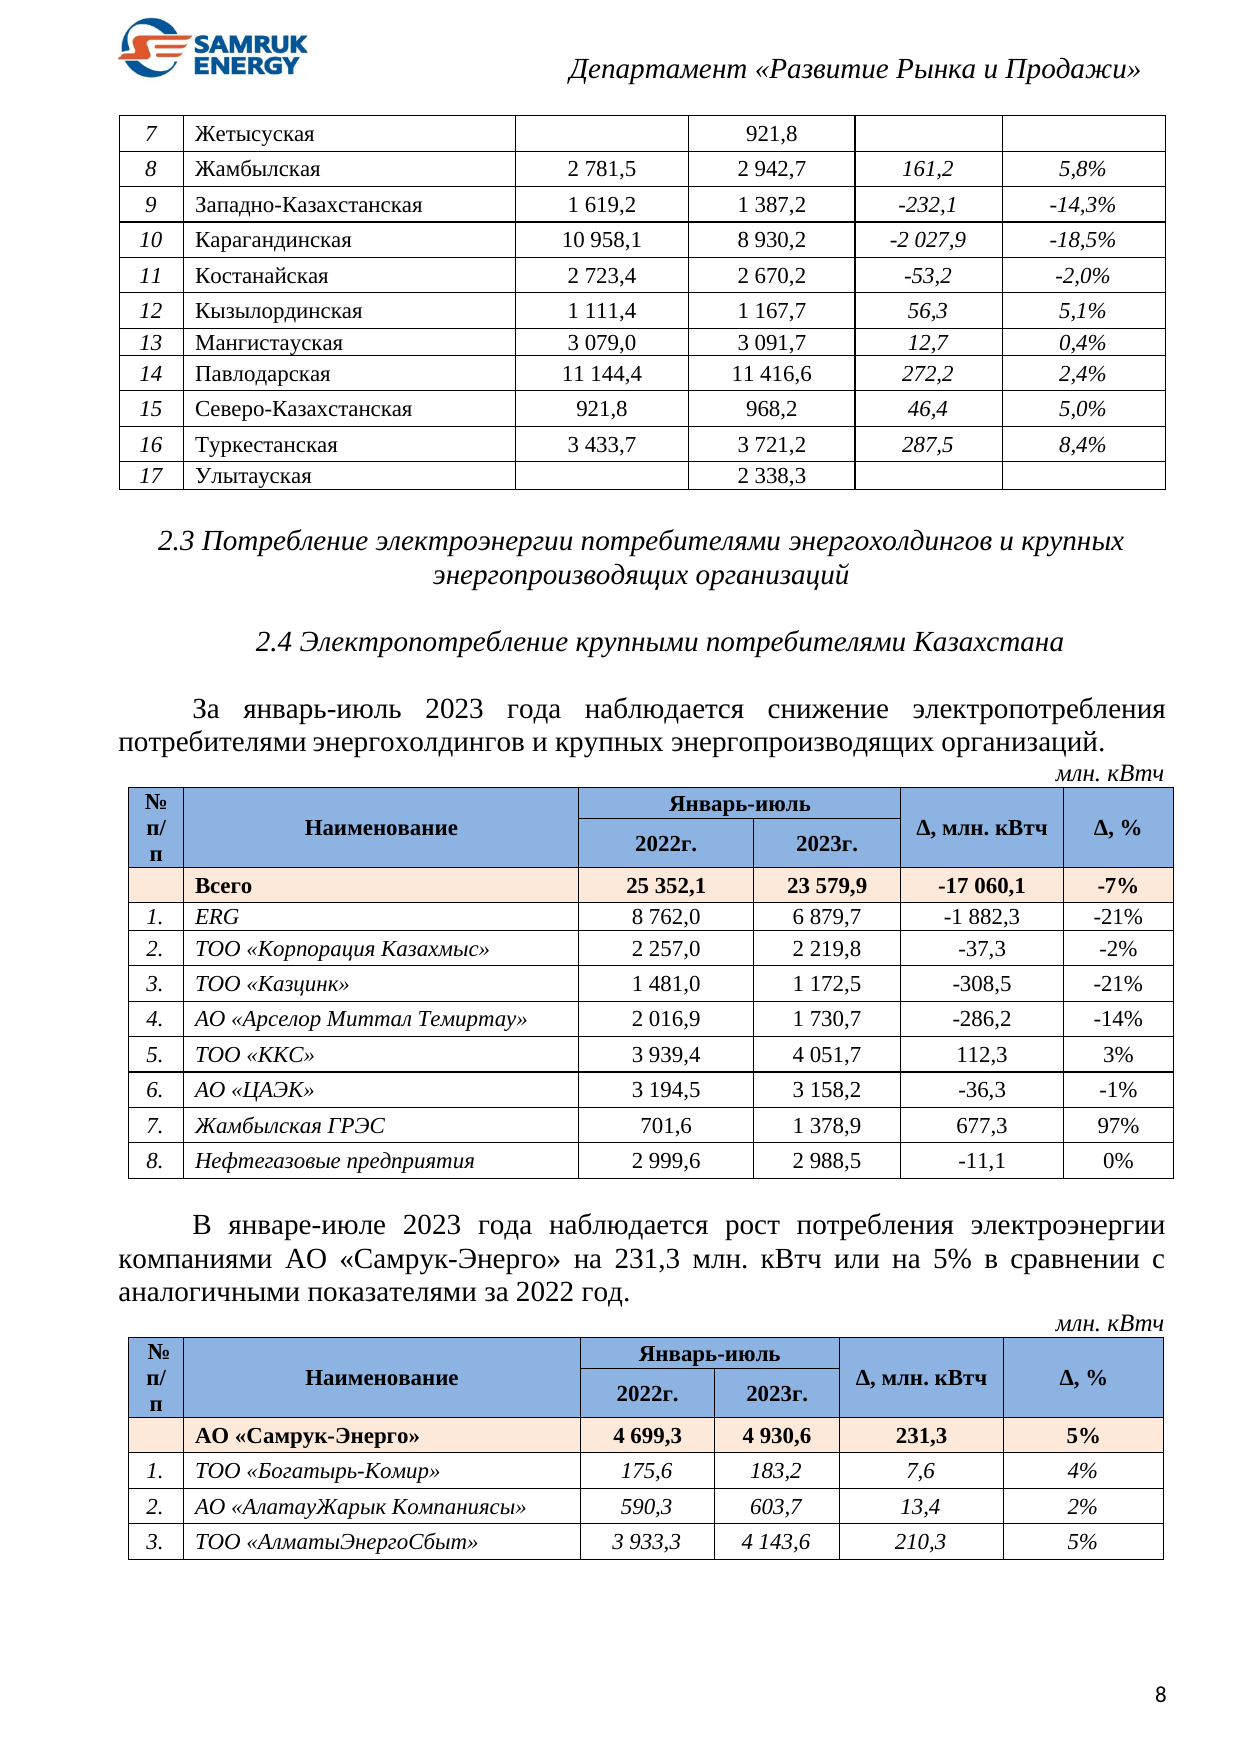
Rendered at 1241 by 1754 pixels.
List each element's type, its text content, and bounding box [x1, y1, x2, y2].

table_cell ТОО «АлматыЭнергоСбыт» [184, 1524, 580, 1558]
table_cell Жамбылская [184, 152, 515, 186]
table_cell Нефтегазовые предприятия [184, 1143, 578, 1178]
table_cell 4 143,6 [715, 1524, 839, 1558]
table_cell 6. [129, 1073, 183, 1107]
text В январе-июле 2023 года наблюдается рост потребления электроэнергии компаниями АО «Самрук-Энерго» на 231,3 млн. кВтч или на 5% в сравнении с аналогичными показателями за 2022 год. [118, 1207, 1167, 1308]
table_header Январь-июль [581, 1338, 839, 1368]
table_cell Улытауская [184, 462, 515, 489]
table_cell 2023г. [715, 1369, 839, 1417]
table_cell -18,5% [1003, 223, 1165, 257]
table_cell 12 [120, 293, 183, 328]
table_cell 2 016,9 [579, 1002, 753, 1036]
table_cell 3 721,2 [689, 427, 854, 461]
table_cell 161,2 [856, 152, 1002, 186]
table_cell 3 091,7 [689, 329, 854, 355]
table_cell 5. [129, 1037, 183, 1071]
table_header Δ, % [1004, 1338, 1163, 1417]
table_cell 9 [120, 187, 183, 221]
table_header Наименование [184, 1338, 580, 1417]
text млн. кВтч [118, 758, 1167, 787]
table_cell -232,1 [856, 187, 1002, 221]
table_cell Павлодарская [184, 356, 515, 390]
table_cell 272,2 [856, 356, 1002, 390]
table_cell 1 167,7 [689, 293, 854, 328]
table_cell Западно-Казахстанская [184, 187, 515, 221]
table_cell -36,3 [901, 1073, 1063, 1107]
table_cell 4 930,6 [715, 1418, 839, 1452]
table_cell 2. [129, 1489, 183, 1523]
table_cell 3% [1064, 1037, 1173, 1071]
text млн. кВтч [118, 1308, 1167, 1337]
table_cell 7,6 [840, 1453, 1003, 1488]
table_cell АО «ЦАЭК» [184, 1073, 578, 1107]
picture [118, 17, 308, 82]
table_cell 17 [120, 462, 183, 489]
table_cell 10 [120, 223, 183, 257]
table_cell 231,3 [840, 1418, 1003, 1452]
table_cell -7% [1064, 868, 1173, 902]
list 2.4 Электропотребление крупными потребителями Казахстана [156, 624, 1167, 657]
table_cell 1. [129, 1453, 183, 1488]
table_cell 968,2 [689, 391, 854, 426]
table_cell 1 172,5 [754, 966, 900, 1001]
table_cell 0% [1064, 1143, 1173, 1178]
table_cell 2 999,6 [579, 1143, 753, 1178]
table_cell -286,2 [901, 1002, 1063, 1036]
table_cell 2023г. [754, 819, 900, 867]
table_header Δ, млн. кВтч [901, 788, 1063, 867]
table_cell Кызылординская [184, 293, 515, 328]
table_cell -14,3% [1003, 187, 1165, 221]
table_cell 2 670,2 [689, 258, 854, 292]
table_cell 2,4% [1003, 356, 1165, 390]
table_cell -2% [1064, 931, 1173, 965]
table_header № п/п [129, 1338, 183, 1417]
table_cell 2% [1004, 1489, 1163, 1523]
table_cell 7. [129, 1108, 183, 1142]
table_header Δ, млн. кВтч [840, 1338, 1003, 1417]
table_header Январь-июль [579, 788, 900, 818]
table_cell Жетысуская [184, 116, 515, 151]
table_cell -2 027,9 [856, 223, 1002, 257]
table_cell -21% [1064, 966, 1173, 1001]
table_cell 11 416,6 [689, 356, 854, 390]
table_cell 8 [120, 152, 183, 186]
table_cell 3 933,3 [581, 1524, 714, 1558]
table_cell 10 958,1 [516, 223, 688, 257]
table_cell 3 079,0 [516, 329, 688, 355]
table_cell 11 [120, 258, 183, 292]
table_cell 1 378,9 [754, 1108, 900, 1142]
table_cell Северо-Казахстанская [184, 391, 515, 426]
table_cell 603,7 [715, 1489, 839, 1523]
table_cell 2 781,5 [516, 152, 688, 186]
table_cell 0,4% [1003, 329, 1165, 355]
table_header Δ, % [1064, 788, 1173, 867]
table_cell 4% [1004, 1453, 1163, 1488]
table_cell 1 387,2 [689, 187, 854, 221]
table_cell ТОО «Казцинк» [184, 966, 578, 1001]
table_cell 677,3 [901, 1108, 1063, 1142]
table_cell 13 [120, 329, 183, 355]
table_cell 2 338,3 [689, 462, 854, 489]
table_cell 2 723,4 [516, 258, 688, 292]
table_cell 6 879,7 [754, 903, 900, 930]
table_cell 5% [1004, 1418, 1163, 1452]
table_cell -14% [1064, 1002, 1173, 1036]
table_cell Карагандинская [184, 223, 515, 257]
table_cell 3 194,5 [579, 1073, 753, 1107]
table_cell 8. [129, 1143, 183, 1178]
table_cell 1 619,2 [516, 187, 688, 221]
table_cell 2 942,7 [689, 152, 854, 186]
table_cell 183,2 [715, 1453, 839, 1488]
table_cell -21% [1064, 903, 1173, 930]
table_cell 12,7 [856, 329, 1002, 355]
table_cell -2,0% [1003, 258, 1165, 292]
table_cell 175,6 [581, 1453, 714, 1488]
table_cell АО «Самрук-Энерго» [184, 1418, 580, 1452]
table_cell 1. [129, 903, 183, 930]
table_cell ТОО «Богатырь-Комир» [184, 1453, 580, 1488]
table_cell [856, 116, 1002, 151]
table_cell 701,6 [579, 1108, 753, 1142]
table_cell [129, 1418, 183, 1452]
table_cell [516, 462, 688, 489]
table_cell Мангистауская [184, 329, 515, 355]
table_cell -308,5 [901, 966, 1063, 1001]
table_header № п/п [129, 788, 183, 867]
table_cell 2 257,0 [579, 931, 753, 965]
table_cell АО «Арселор Миттал Темиртау» [184, 1002, 578, 1036]
table_cell ТОО «ККС» [184, 1037, 578, 1071]
table_cell Жамбылская ГРЭС [184, 1108, 578, 1142]
table_cell 4 699,3 [581, 1418, 714, 1452]
table_cell 14 [120, 356, 183, 390]
table_cell [129, 868, 183, 902]
table_cell 7 [120, 116, 183, 151]
table_cell 210,3 [840, 1524, 1003, 1558]
table_cell 97% [1064, 1108, 1173, 1142]
table_cell 8 762,0 [579, 903, 753, 930]
table_cell 1 111,4 [516, 293, 688, 328]
table_cell -11,1 [901, 1143, 1063, 1178]
table_cell 23 579,9 [754, 868, 900, 902]
table_cell 5,8% [1003, 152, 1165, 186]
list За январь-июль 2023 года наблюдается снижение электропотребления потребителями энергохолдингов и крупных энергопроизводящих организаций. [118, 691, 1167, 758]
table_cell -53,2 [856, 258, 1002, 292]
table_cell 46,4 [856, 391, 1002, 426]
table_cell 15 [120, 391, 183, 426]
table_cell 2 219,8 [754, 931, 900, 965]
table_cell 11 144,4 [516, 356, 688, 390]
table_cell 287,5 [856, 427, 1002, 461]
table_cell 3 433,7 [516, 427, 688, 461]
table_cell 56,3 [856, 293, 1002, 328]
table_cell 13,4 [840, 1489, 1003, 1523]
table_cell 1 481,0 [579, 966, 753, 1001]
table_cell 921,8 [689, 116, 854, 151]
table_cell 25 352,1 [579, 868, 753, 902]
table_cell Костанайская [184, 258, 515, 292]
table_cell 16 [120, 427, 183, 461]
table_cell [1003, 116, 1165, 151]
table_cell 5% [1004, 1524, 1163, 1558]
table_cell 2. [129, 931, 183, 965]
table_cell 2 988,5 [754, 1143, 900, 1178]
table_cell 3 939,4 [579, 1037, 753, 1071]
table_cell 3 158,2 [754, 1073, 900, 1107]
table_cell 921,8 [516, 391, 688, 426]
subtitle 2.3 Потребление электроэнергии потребителями энергохолдингов и крупных энергопроизводящих организаций [118, 523, 1167, 590]
table_header Наименование [184, 788, 578, 867]
table_cell -1% [1064, 1073, 1173, 1107]
table_cell 5,1% [1003, 293, 1165, 328]
table_cell ERG [184, 903, 578, 930]
table_cell 4 051,7 [754, 1037, 900, 1071]
table_cell [1003, 462, 1165, 489]
table_cell 4. [129, 1002, 183, 1036]
table_cell [516, 116, 688, 151]
table_cell 2022г. [579, 819, 753, 867]
table_cell Туркестанская [184, 427, 515, 461]
table_cell 3. [129, 966, 183, 1001]
table_cell 2022г. [581, 1369, 714, 1417]
table_cell 3. [129, 1524, 183, 1558]
table_cell -37,3 [901, 931, 1063, 965]
table_cell 590,3 [581, 1489, 714, 1523]
table_cell 5,0% [1003, 391, 1165, 426]
table_cell Всего [184, 868, 578, 902]
table_cell 8 930,2 [689, 223, 854, 257]
table_cell 8,4% [1003, 427, 1165, 461]
table_cell ТОО «Корпорация Казахмыс» [184, 931, 578, 965]
table_cell [856, 462, 1002, 489]
table_cell 112,3 [901, 1037, 1063, 1071]
table_cell -17 060,1 [901, 868, 1063, 902]
table_cell 1 730,7 [754, 1002, 900, 1036]
table_cell АО «АлатауЖарык Компаниясы» [184, 1489, 580, 1523]
table_cell -1 882,3 [901, 903, 1063, 930]
